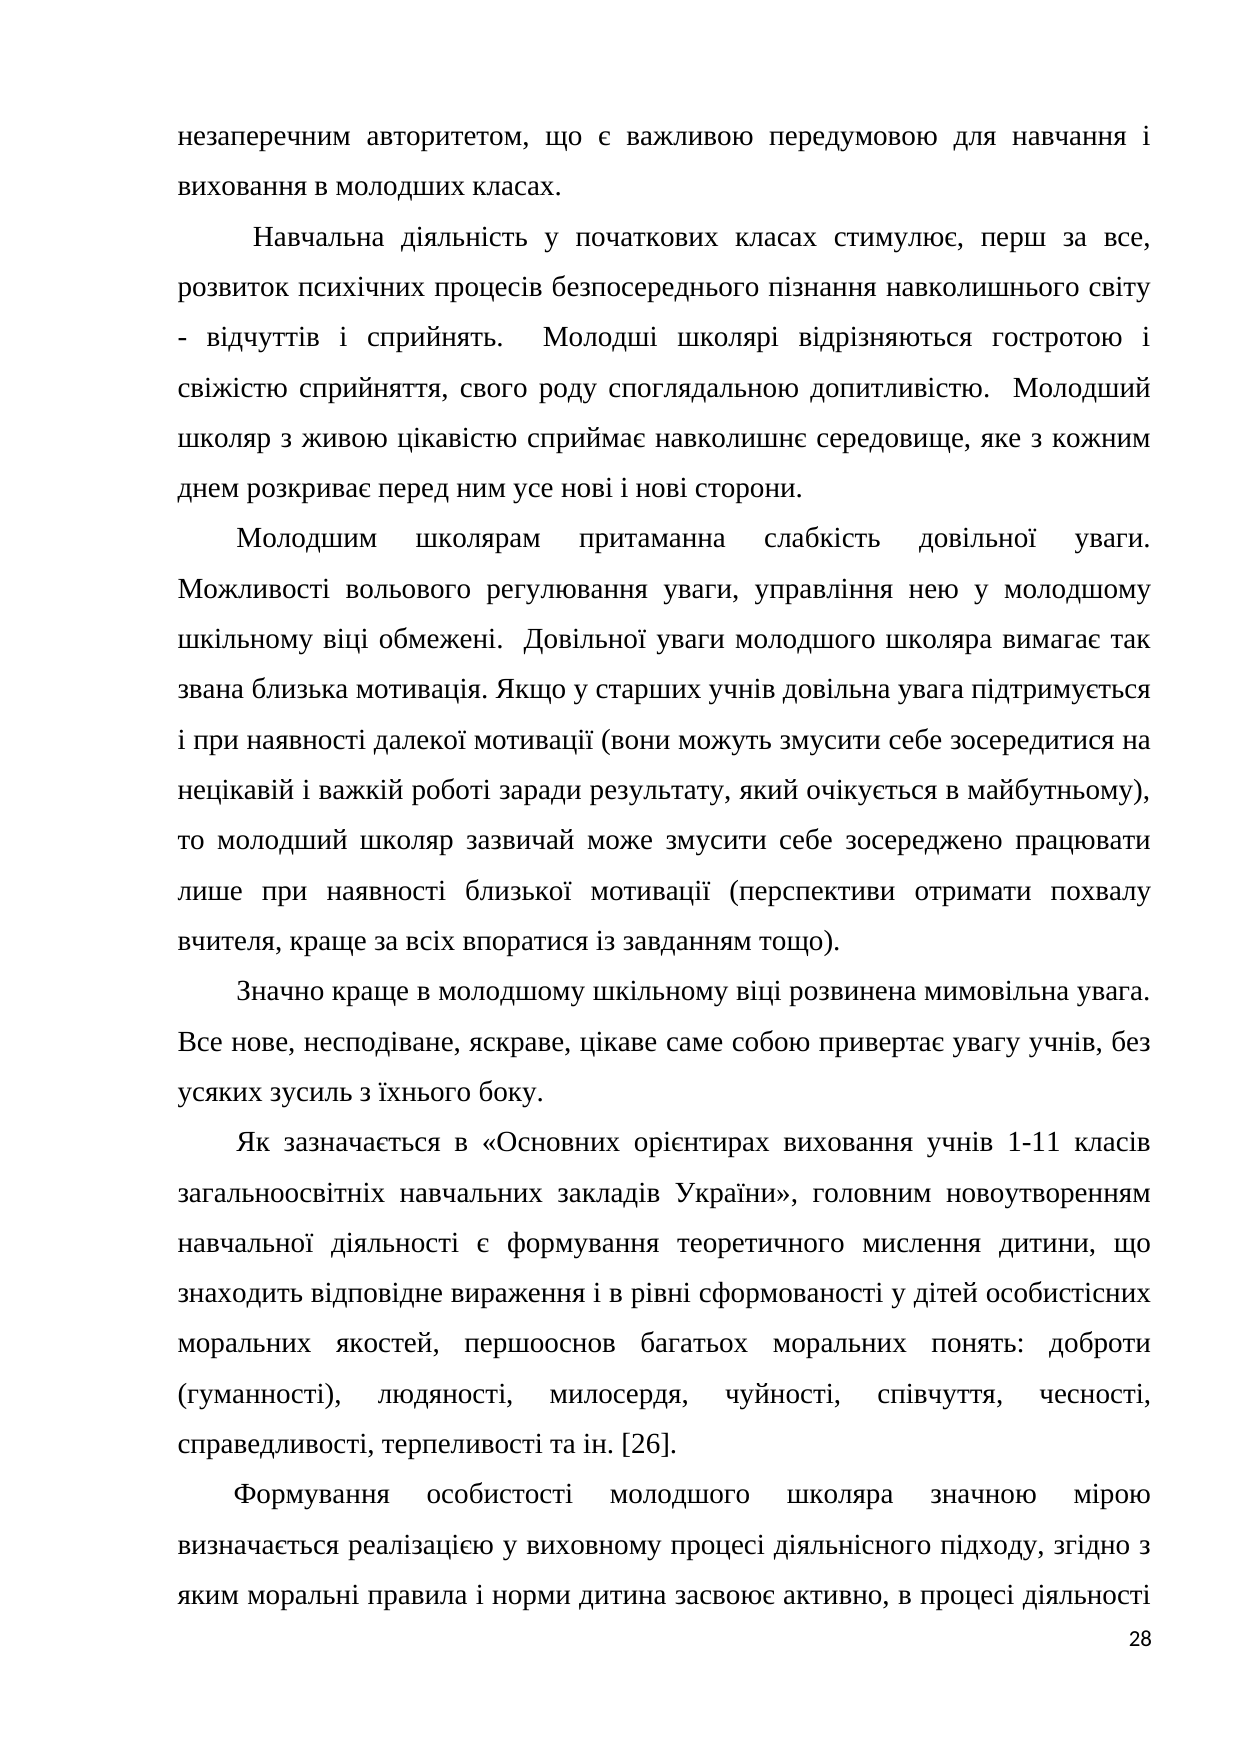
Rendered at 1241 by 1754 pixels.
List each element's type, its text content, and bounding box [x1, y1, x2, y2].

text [177, 118, 1152, 202]
text Навчальна діяльність у початкових класах стимулює, перш за все, розвиток психічних процесів безпосереднього пізнання навколишнього світу - відчуттів і сприйнять. Молодші школярі відрізняються гостротою і свіжістю сприйняття, свого роду споглядальною допитливістю. Молодший школяр з живою цікавістю сприймає навколишнє середовище, яке з кожним днем ​​розкриває перед ним усе нові і нові сторони. [177, 219, 1152, 504]
text Молодшим школярам притаманна слабкість довільної уваги. Можливості вольового регулювання уваги, управління нею у молодшому шкільному віці обмежені. Довільної уваги молодшого школяра вимагає так звана близька мотивація. Якщо у старших учнів довільна увага підтримується і при наявності далекої мотивації (вони можуть змусити себе зосередитися на нецікавій і важкій роботі заради результату, який очікується в майбутньому), то молодший школяр зазвичай може змусити себе зосереджено працювати лише при наявності близької мотивації (перспективи отримати похвалу вчителя, краще за всіх впоратися із завданням тощо). [177, 521, 1152, 957]
text Як зазначається в «Основних орієнтирах виховання учнів 1-11 класів загальноосвітніх навчальних закладів України», головним новоутворенням навчальної діяльності є формування теоретичного мислення дитини, що знаходить відповідне вираження і в рівні сформованості у дітей особистісних моральних якостей, першооснов багатьох моральних понять: доброти (гуманності), людяності, милосердя, чуйності, співчуття, чесності, справедливості, терпеливості та ін. [26]. [177, 1124, 1152, 1460]
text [177, 1477, 1152, 1611]
text Значно краще в молодшому шкільному віці розвинена мимовільна увага. Все нове, несподіване, яскраве, цікаве саме собою привертає увагу учнів, без усяких зусиль з їхнього боку. [177, 973, 1152, 1108]
